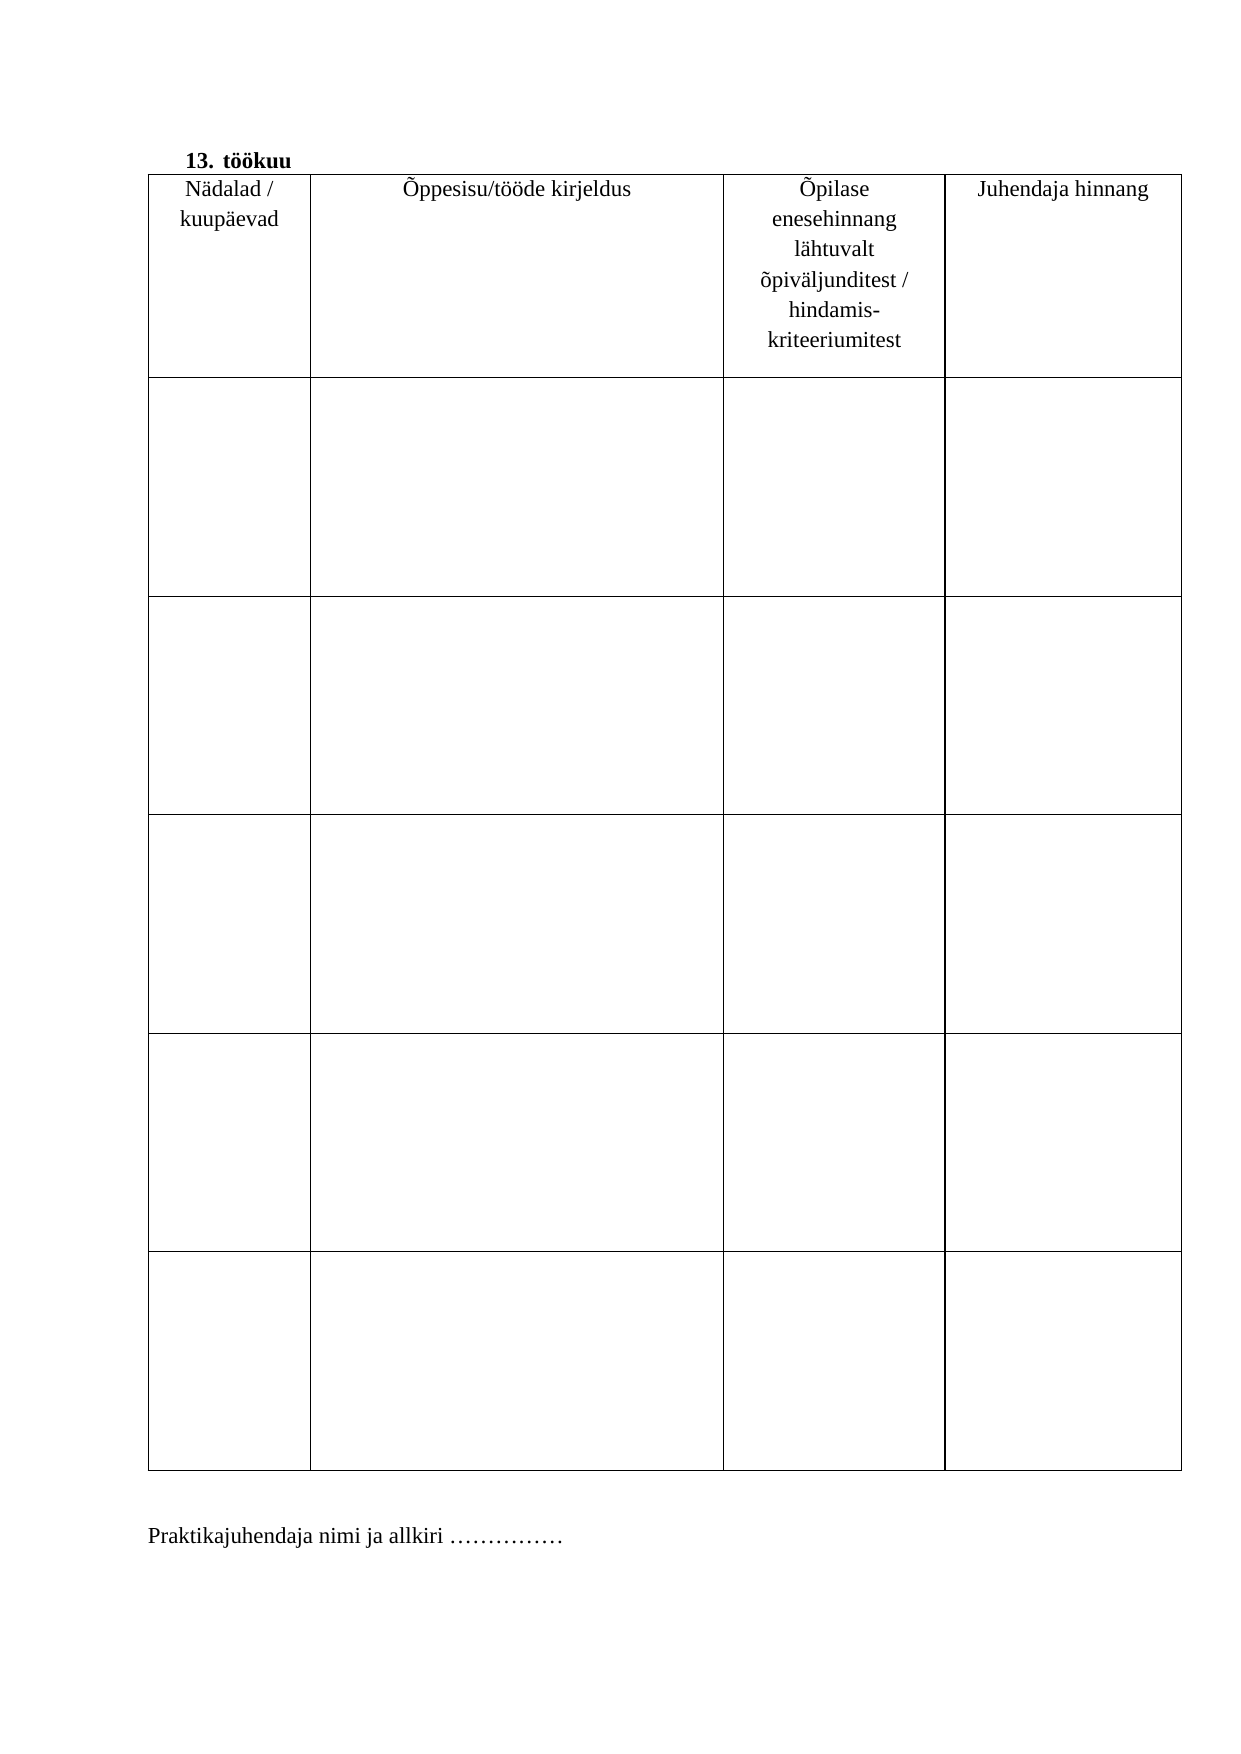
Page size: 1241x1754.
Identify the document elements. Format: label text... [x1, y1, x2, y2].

table_cell [724, 1252, 944, 1470]
table_cell [311, 378, 723, 596]
table_header Nädalad / kuupäevad [149, 175, 310, 377]
table_cell [149, 1252, 310, 1470]
table_cell [149, 815, 310, 1033]
table_cell [946, 815, 1181, 1033]
table_cell [724, 815, 944, 1033]
table_header Õpilase enesehinnang lähtuvalt õpiväljunditest / hindamis-kriteeriumitest [724, 175, 944, 377]
text Praktikajuhendaja nimi ja allkiri …………… [148, 1522, 1137, 1548]
table_cell [149, 378, 310, 596]
table_cell [311, 1034, 723, 1251]
table_header Juhendaja hinnang [946, 175, 1181, 377]
table_cell [724, 1034, 944, 1251]
table_cell [724, 378, 944, 596]
table_header Õppesisu/tööde kirjeldus [311, 175, 723, 377]
table_cell [311, 597, 723, 814]
table_cell [946, 597, 1181, 814]
table_cell [946, 1034, 1181, 1251]
table_cell [149, 597, 310, 814]
table_cell [149, 1034, 310, 1251]
table_cell [946, 378, 1181, 596]
table_cell [311, 1252, 723, 1470]
table_cell [724, 597, 944, 814]
table_cell [946, 1252, 1181, 1470]
table_cell [311, 815, 723, 1033]
list töökuu [185, 148, 1137, 174]
